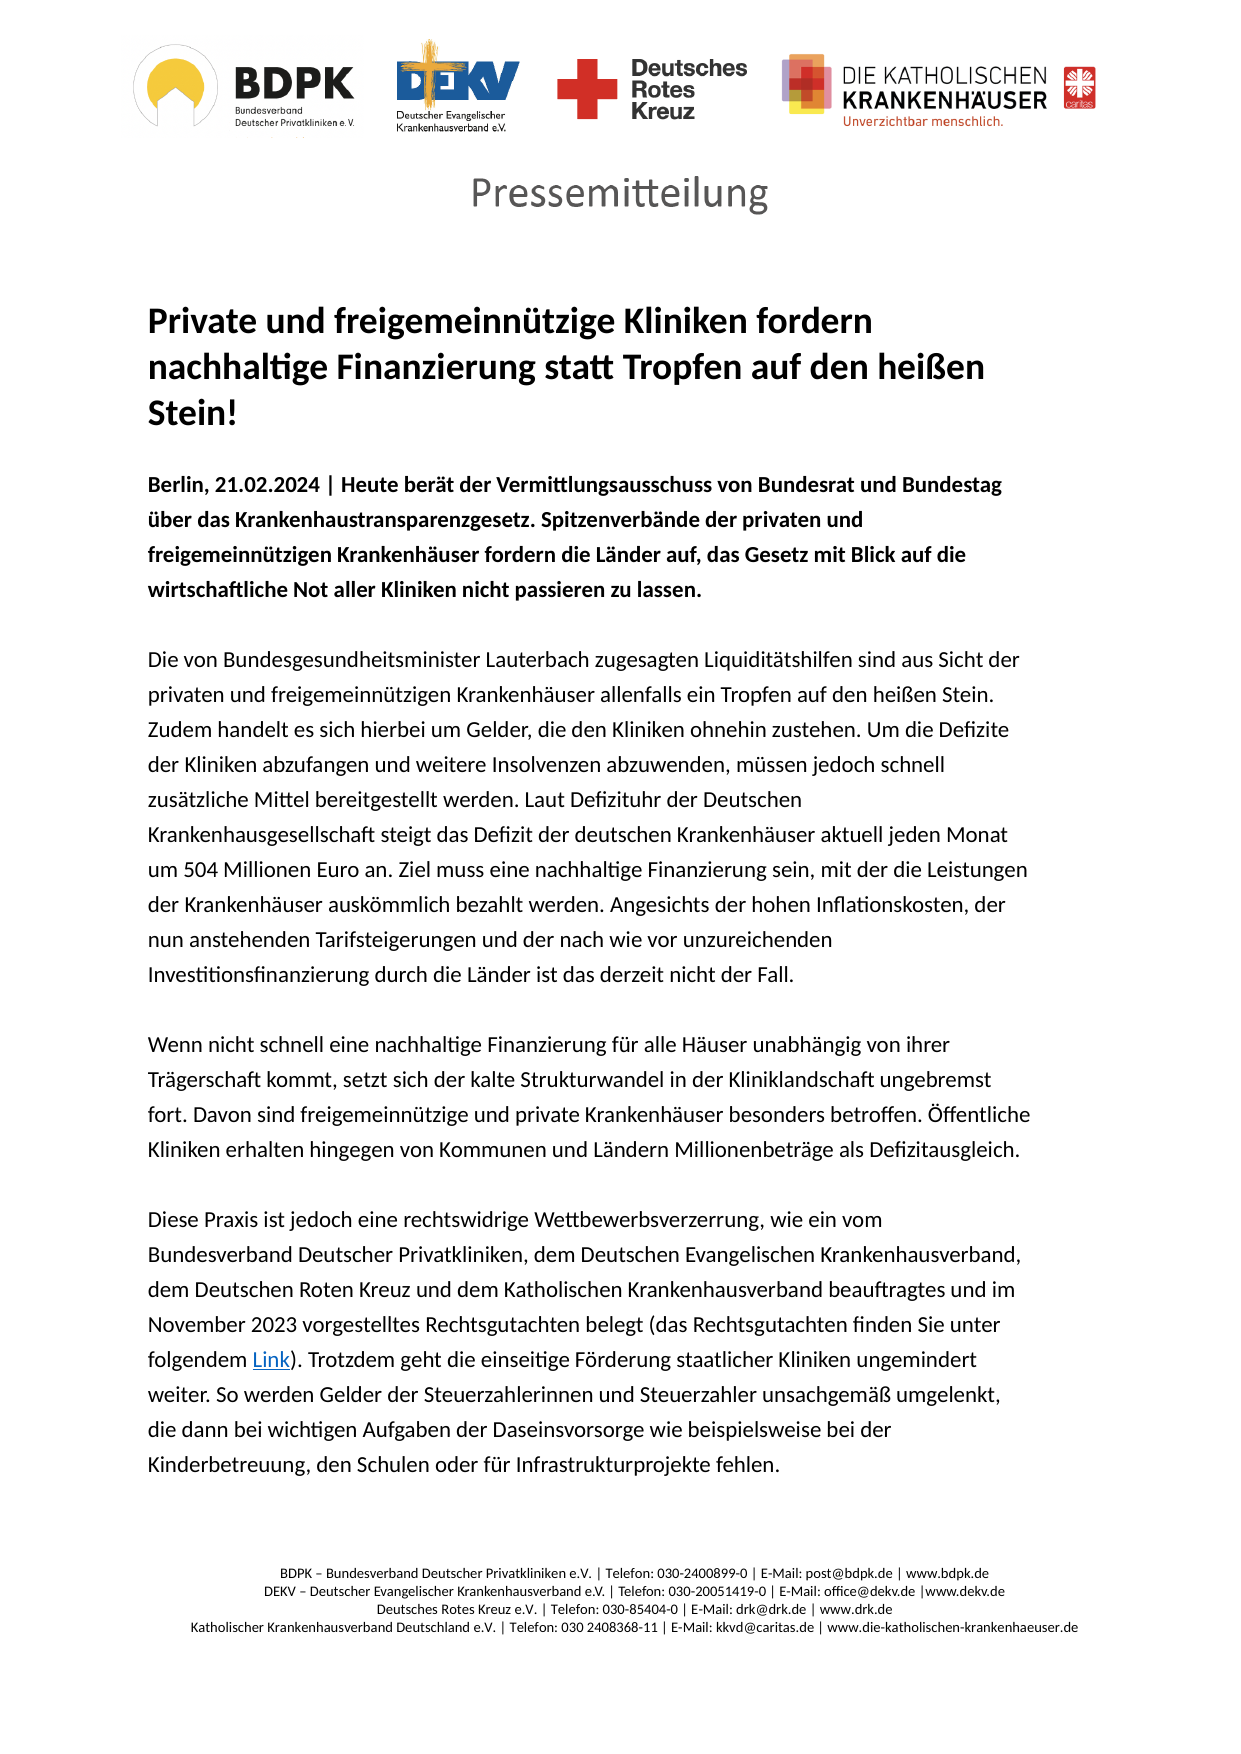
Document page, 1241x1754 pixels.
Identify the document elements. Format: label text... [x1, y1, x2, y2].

text Die von Bundesgesundheitsminister Lauterbach zugesagten Liquiditätshilfen sind aus Sicht der privaten und freigemeinnützigen Krankenhäuser allenfalls ein Tropfen auf den heißen Stein. Zudem handelt es sich hierbei um Gelder, die den Kliniken ohnehin zustehen. Um die Defizite der Kliniken abzufangen und weitere Insolvenzen abzuwenden, müssen jedoch schnell zusätzliche Mittel bereitgestellt werden. Laut Defizituhr der Deutschen Krankenhausgesellschaft steigt das Defizit der deutschen Krankenhäuser aktuell jeden Monat um 504 Millionen Euro an. Ziel muss eine nachhaltige Finanzierung sein, mit der die Leistungen der Krankenhäuser auskömmlich bezahlt werden. Angesichts der hohen Inflationskosten, der nun anstehenden Tarifsteigerungen und der nach wie vor unzureichenden Investitionsfinanzierung durch die Länder ist das derzeit nicht der Fall. [148, 645, 1033, 988]
text Private und freigemeinnützige Kliniken fordern nachhaltige Finanzierung statt Tropfen auf den heißen Stein! [148, 297, 1033, 435]
picture [100, 2, 1130, 241]
text Diese Praxis ist jedoch eine rechtswidrige Wettbewerbsverzerrung, wie ein vom Bundesverband Deutscher Privatkliniken, dem Deutschen Evangelischen Krankenhausverband, dem Deutschen Roten Kreuz und dem Katholischen Krankenhausverband beauftragtes und im November 2023 vorgestelltes Rechtsgutachten belegt (das Rechtsgutachten finden Sie unter folgendem Link). Trotzdem geht die einseitige Förderung staatlicher Kliniken ungemindert weiter. So werden Gelder der Steuerzahlerinnen und Steuerzahler unsachgemäß umgelenkt, die dann bei wichtigen Aufgaben der Daseinsvorsorge wie beispielsweise bei der Kinderbetreuung, den Schulen oder für Infrastrukturprojekte fehlen. [148, 1205, 1033, 1478]
text Wenn nicht schnell eine nachhaltige Finanzierung für alle Häuser unabhängig von ihrer Trägerschaft kommt, setzt sich der kalte Strukturwandel in der Kliniklandschaft ungebremst fort. Davon sind freigemeinnützige und private Krankenhäuser besonders betroffen. Öffentliche Kliniken erhalten hingegen von Kommunen und Ländern Millionenbeträge als Defizitausgleich. [148, 1030, 1033, 1163]
text Berlin, 21.02.2024 | Heute berät der Vermittlungsausschuss von Bundesrat und Bundestag über das Krankenhaustransparenzgesetz. Spitzenverbände der privaten und freigemeinnützigen Krankenhäuser fordern die Länder auf, das Gesetz mit Blick auf die wirtschaftliche Not aller Kliniken nicht passieren zu lassen. [148, 470, 1033, 603]
